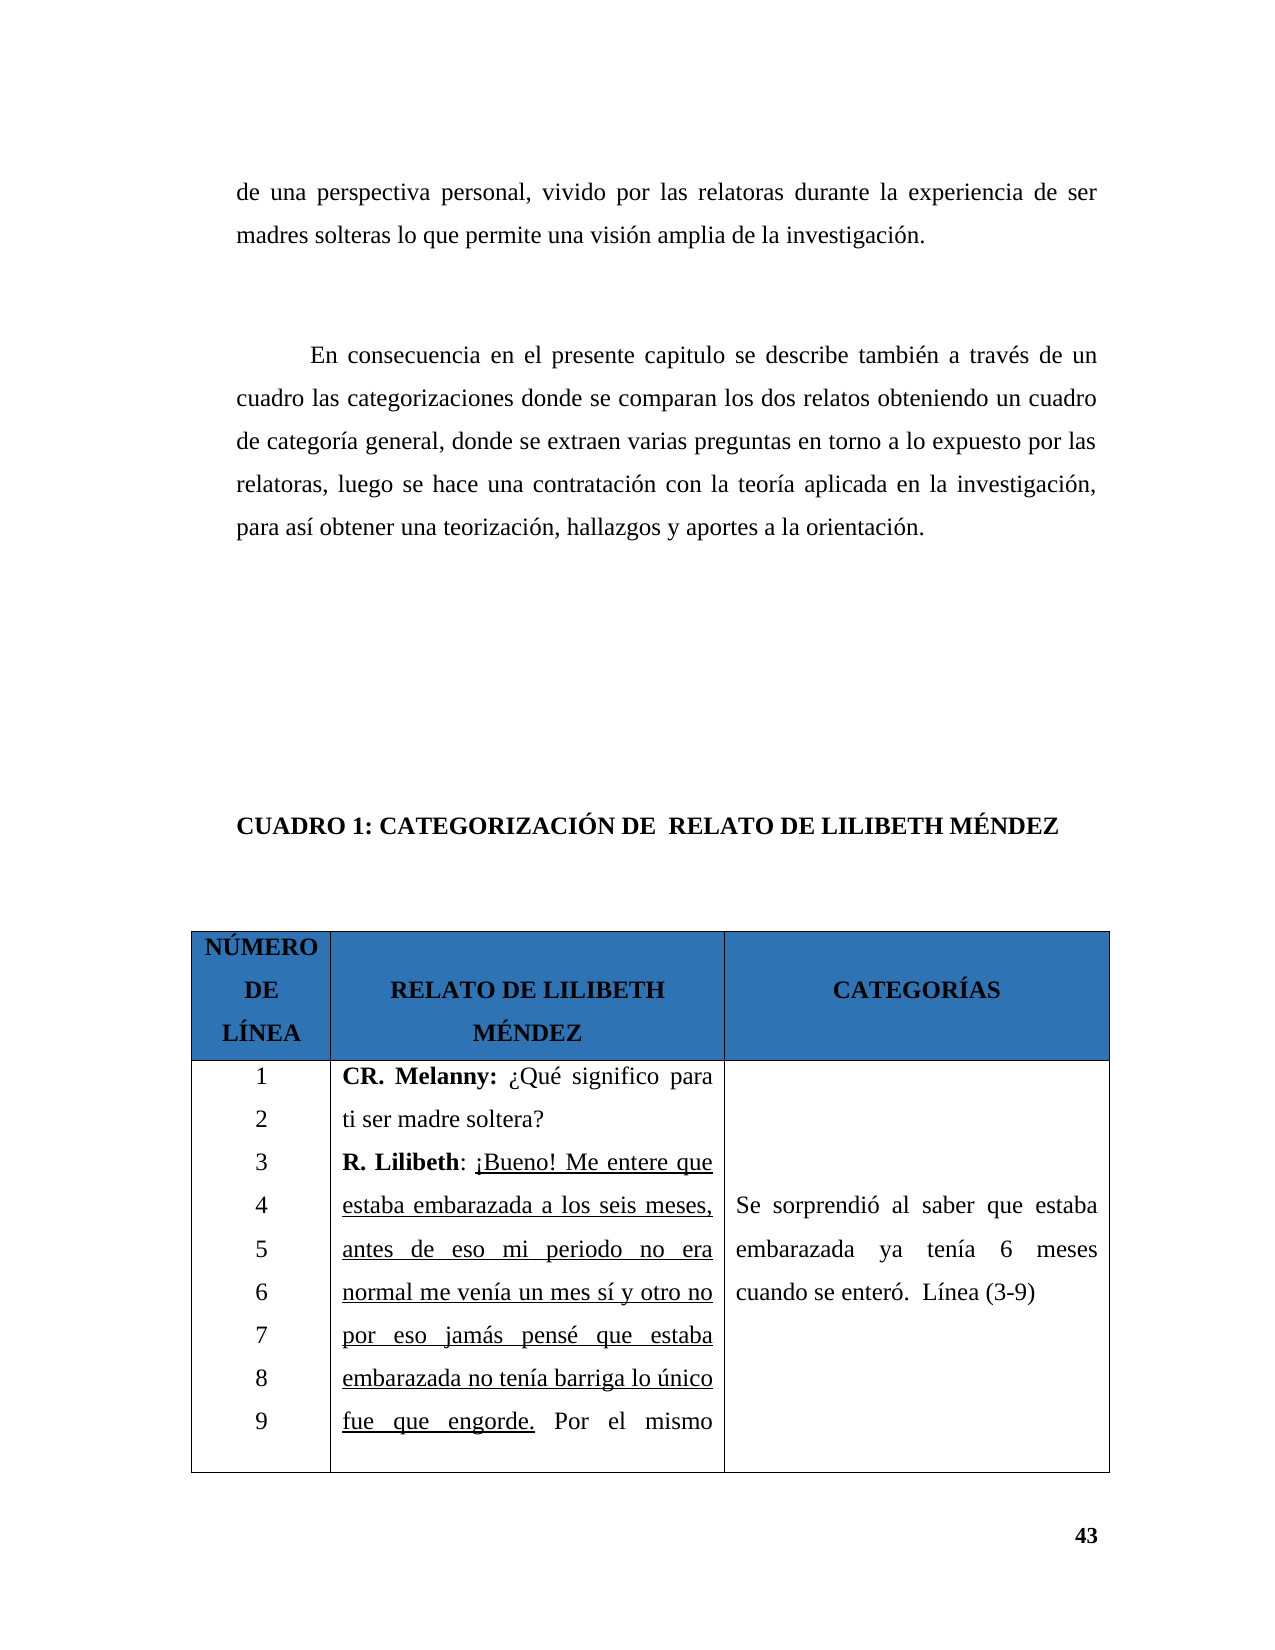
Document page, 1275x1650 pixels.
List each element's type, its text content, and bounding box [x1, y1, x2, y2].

table_header NÚMERO DE LÍNEA [192, 932, 330, 1060]
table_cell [725, 1061, 1109, 1472]
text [236, 177, 1098, 249]
table_header RELATO DE LILIBETH MÉNDEZ [331, 932, 724, 1060]
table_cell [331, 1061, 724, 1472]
text En consecuencia en el presente capitulo se describe también a través de un cuadro las categorizaciones donde se comparan los dos relatos obteniendo un cuadro de categoría general, donde se extraen varias preguntas en torno a lo expuesto por las relatoras, luego se hace una contratación con la teoría aplicada en la investigación, para así obtener una teorización, hallazgos y aportes a la orientación. [236, 340, 1098, 541]
table_header CATEGORÍAS [725, 932, 1109, 1060]
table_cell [192, 1061, 330, 1472]
text CUADRO 1: CATEGORIZACIÓN DE RELATO DE LILIBETH MÉNDEZ [236, 811, 1098, 840]
